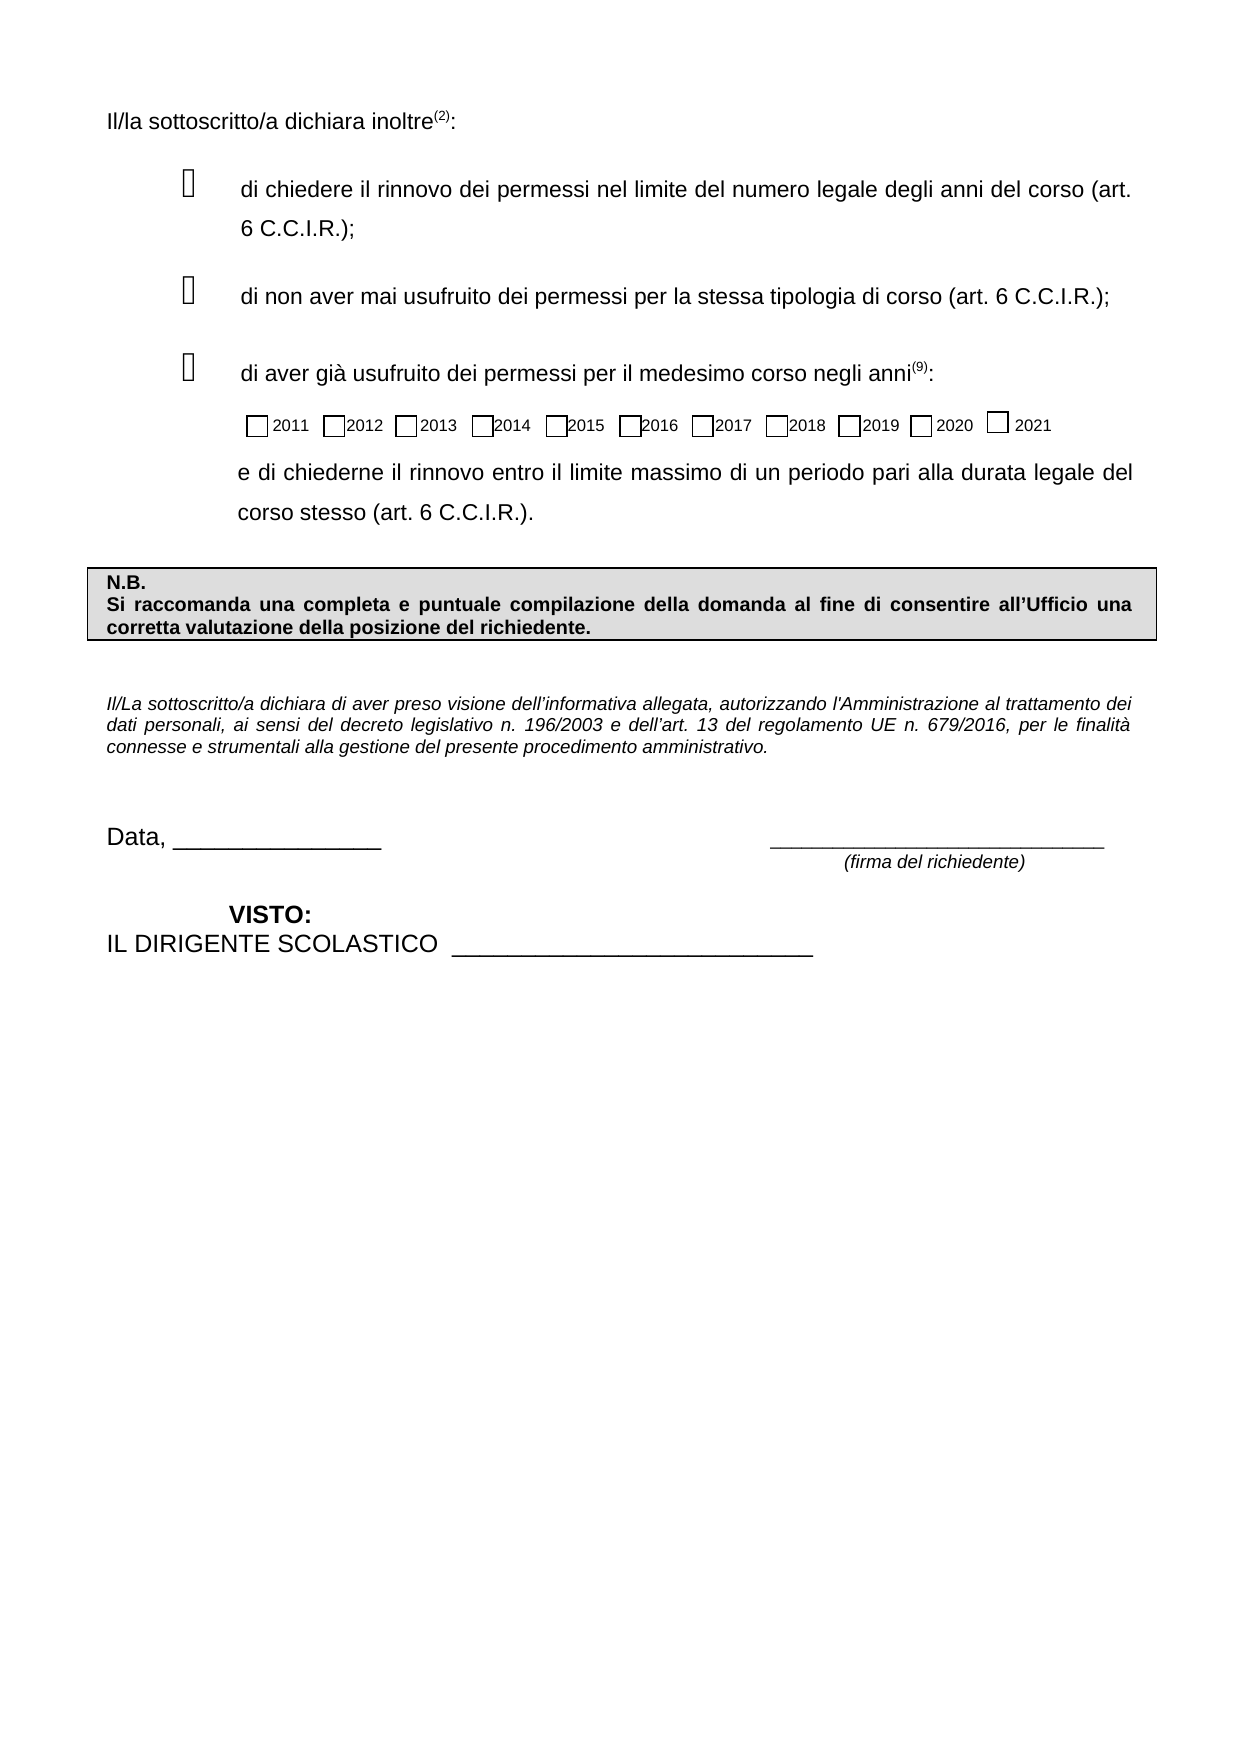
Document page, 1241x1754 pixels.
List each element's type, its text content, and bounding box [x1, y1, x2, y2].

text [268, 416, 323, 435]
text N.B. [106, 571, 1134, 593]
text (firma del richiedente) [106, 851, 1134, 872]
text e di chiederne il rinnovo entro il limite massimo di un periodo pari alla durata legale del corso stesso (art. 6 C.C.I.R.). [237, 459, 1134, 525]
list di aver già usufruito dei permessi per il medesimo corso negli anni(9): [181, 352, 1134, 390]
text VISTO: [106, 900, 1134, 929]
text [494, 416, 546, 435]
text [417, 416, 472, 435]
text Il/la sottoscritto/a dichiara inoltre(2): [106, 108, 1134, 134]
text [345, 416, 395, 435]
list di non aver mai usufruito dei permessi per la stessa tipologia di corso (art. 6 C.C.I.R.); [181, 276, 1134, 314]
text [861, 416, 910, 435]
text Si raccomanda una completa e puntuale compilazione della domanda al fine di consentire all’Ufficio una corretta valutazione della posizione del richiedente. [106, 593, 1134, 639]
list di chiedere il rinnovo dei permessi nel limite del numero legale degli anni del corso (art. 6 C.C.I.R.); [181, 168, 1134, 242]
text IL DIRIGENTE SCOLASTICO __________________________ [106, 929, 1134, 958]
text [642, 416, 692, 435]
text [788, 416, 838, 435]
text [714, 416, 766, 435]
text Il/La sottoscritto/a dichiara di aver preso visione dell’informativa allegata, autorizzando l'Amministrazione al trattamento dei dati personali, ai sensi del decreto legislativo n. 196/2003 e dell’art. 13 del regolamento UE n. 679/2016, per le finalità connesse e strumentali alla gestione del presente procedimento amministrativo. [106, 693, 1134, 757]
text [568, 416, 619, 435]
text Data, _______________ ________________________________ [106, 822, 1134, 851]
text 2011 2012 2013 2014 2015 2016 2017 2018 2019 2020 2021 [932, 416, 1134, 435]
